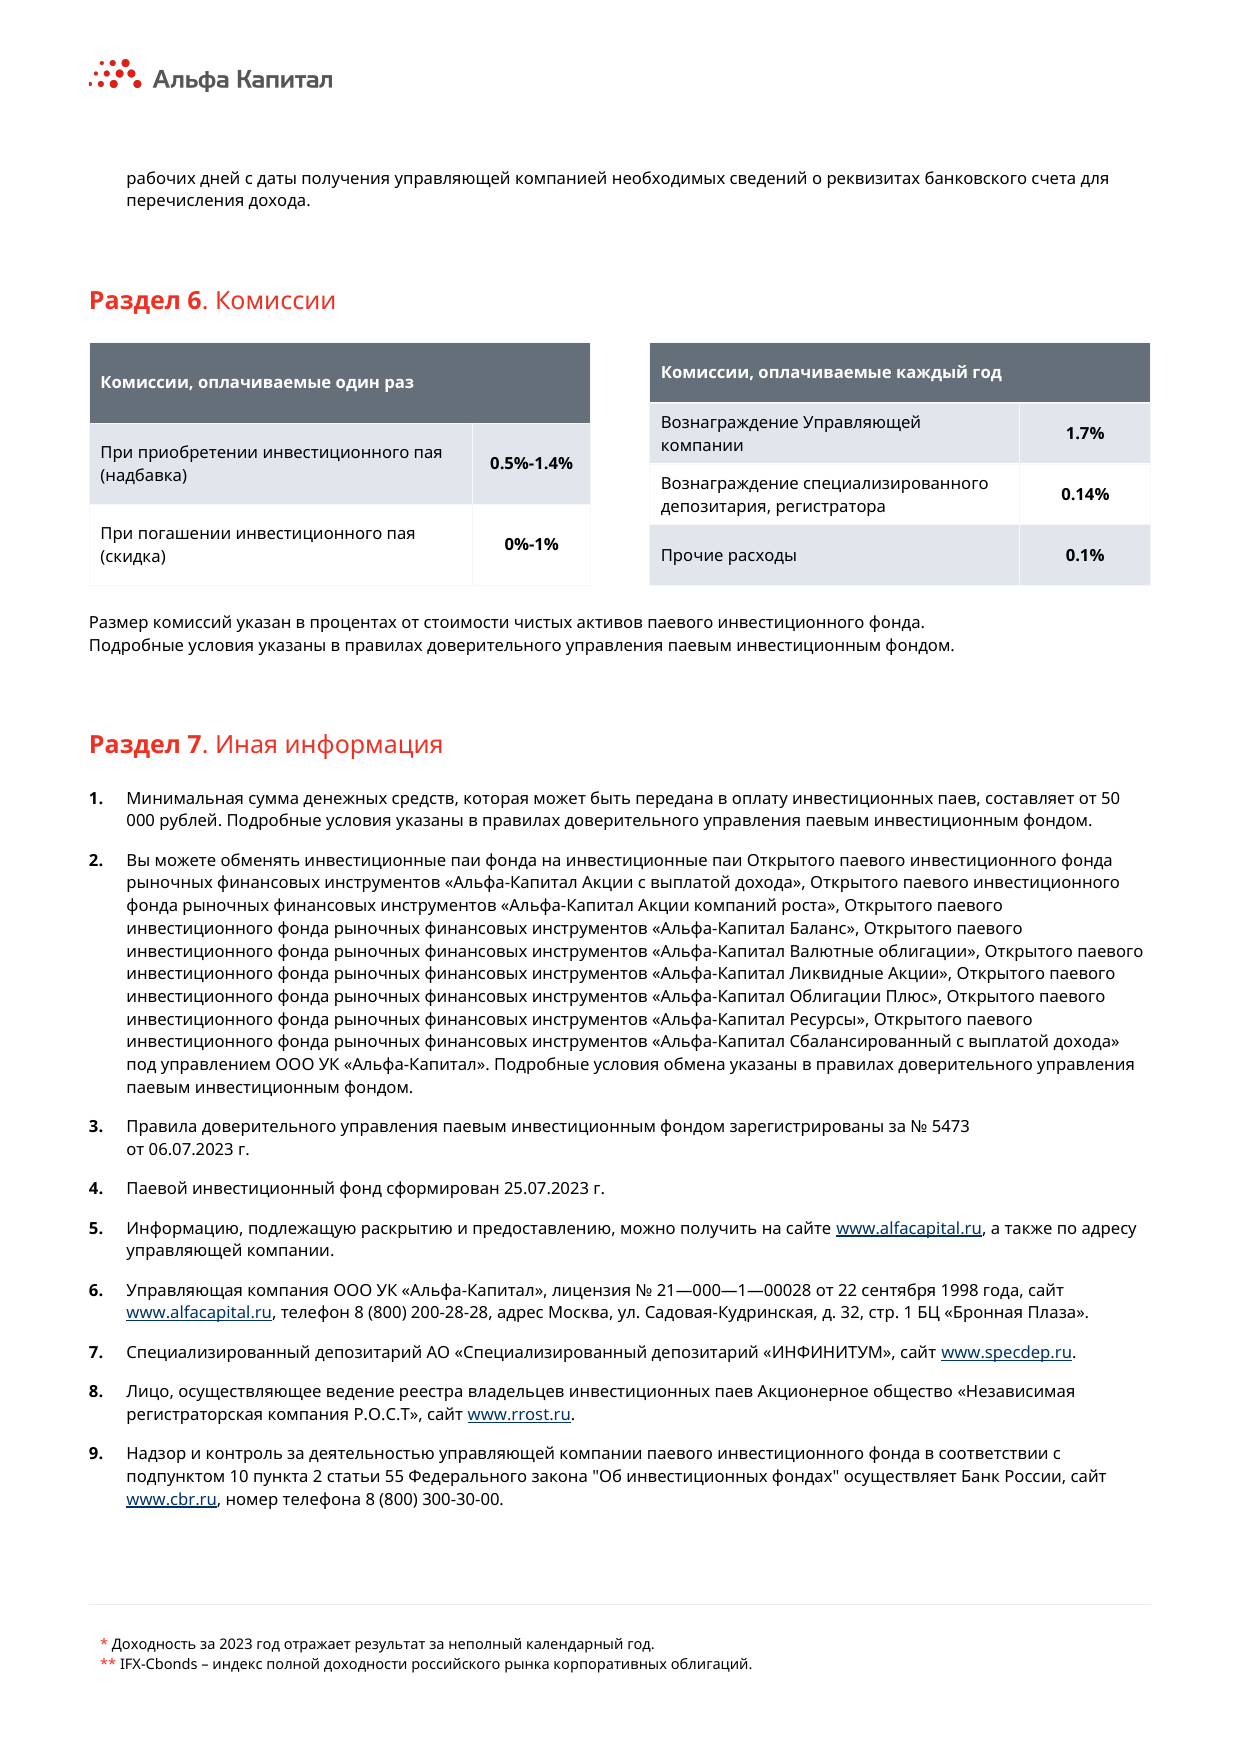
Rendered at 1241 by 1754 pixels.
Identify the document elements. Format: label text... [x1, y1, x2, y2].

table_cell Раздел 7. Иная информация Минимальная сумма денежных средств, которая может быть передана в оплату инвестиционных паев, составляет от 50 000 рублей. Подробные условия указаны в правилах доверительного управления паевым инвестиционным фондом. Вы можете обменять инвестиционные паи фонда на инвестиционные паи Открытого паевого инвестиционного фонда рыночных финансовых инструментов «Альфа-Капитал Акции с выплатой дохода», Открытого паевого инвестиционного фонда рыночных финансовых инструментов «Альфа-Капитал Акции компаний роста», Открытого паевого инвестиционного фонда рыночных финансовых инструментов «Альфа-Капитал Баланс», Открытого паевого инвестиционного фонда рыночных финансовых инструментов «Альфа-Капитал Валютные облигации», Открытого паевого инвестиционного фонда рыночных финансовых инструментов «Альфа-Капитал Ликвидные Акции», Открытого паевого инвестиционного фонда рыночных финансовых инструментов «Альфа-Капитал Облигации Плюс», Открытого паевого инвестиционного фонда рыночных финансовых инструментов «Альфа-Капитал Ресурсы», Открытого паевого инвестиционного фонда рыночных финансовых инструментов «Альфа-Капитал Сбалансированный с выплатой дохода» под управлением ООО УК «Альфа-Капитал». Подробные условия обмена указаны в правилах доверительного управления паевым инвестиционным фондом. Правила доверительного управления паевым инвестиционным фондом зарегистрированы за № 5473 от 06.07.2023 г. Паевой инвестиционный фонд сформирован 25.07.2023 г. Информацию, подлежащую раскрытию и предоставлению, можно получить на сайте www.alfacapital.ru, а также по адресу управляющей компании. Управляющая компания ООО УК «Альфа-Капитал», лицензия № 21—000—1—00028 от 22 сентября 1998 года, сайт www.alfacapital.ru, телефон 8 (800) 200-28-28, адрес Москва, ул. Садовая-Кудринская, д. 32, стр. 1 БЦ «Бронная Плаза». Специализированный депозитарий АО «Специализированный депозитарий «ИНФИНИТУМ», сайт www.specdep.ru. Лицо, осуществляющее ведение реестра владельцев инвестиционных паев Акционерное общество «Независимая регистраторская компания Р.О.С.Т», сайт www.rrost.ru. Надзор и контроль за деятельностью управляющей компании паевого инвестиционного фонда в соответствии с подпунктом 10 пункта 2 статьи 55 Федерального закона "Об инвестиционных фондах" осуществляет Банк России, сайт www.cbr.ru, номер телефона 8 (800) 300-30-00. [0, 692, 1240, 1545]
picture [88, 59, 332, 92]
table_cell Раздел 6. Комиссии Размер комиссий указан в процентах от стоимости чистых активов паевого инвестиционного фонда. Подробные условия указаны в правилах доверительного управления паевым инвестиционным фондом. [0, 247, 1240, 692]
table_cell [0, 114, 1240, 247]
table_cell [0, 1545, 1240, 1709]
